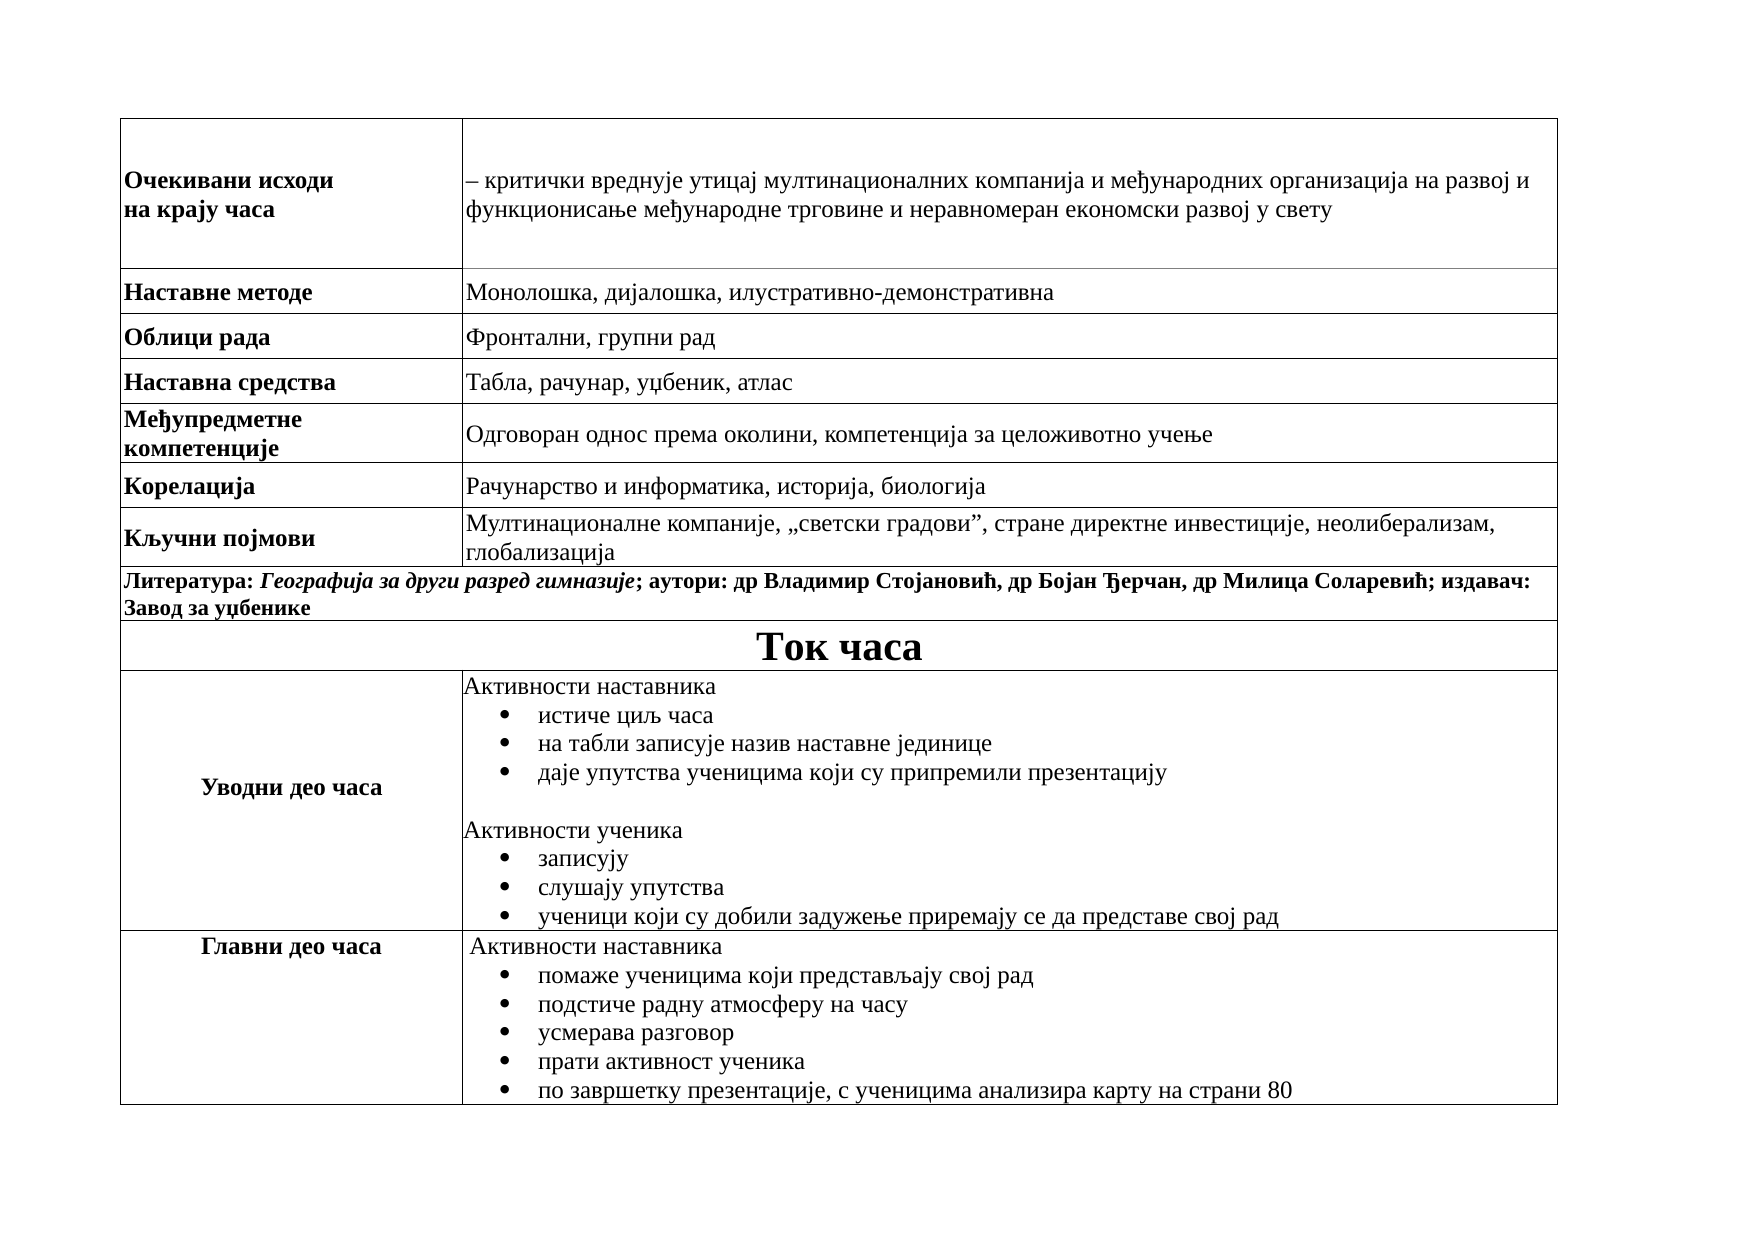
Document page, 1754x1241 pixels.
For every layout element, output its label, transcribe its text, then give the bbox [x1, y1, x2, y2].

table_cell Међупредметне компетенције [121, 404, 462, 462]
table_cell Корелација [121, 463, 462, 507]
table_cell Наставна средства [121, 359, 462, 403]
table_cell Одговоран однос према околини, компетенција за целоживотно учење [463, 404, 1557, 462]
table_cell Ток часа [121, 621, 1557, 669]
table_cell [463, 931, 1557, 1104]
table_cell Кључни појмови [121, 508, 462, 566]
table_cell Очекивани исходи на крају часа [121, 119, 462, 268]
table_cell Активности наставника истиче циљ часа на табли записује назив наставне јединице даје упутства ученицима који су припремили презентацију Активности ученика записују слушају упутства ученици који су добили задужење приремају се да представе свој рад [463, 671, 1557, 930]
table_cell Наставне методе [121, 269, 462, 313]
table_cell Монолошка, дијалошка, илустративно-демонстративна [463, 269, 1557, 313]
table_cell Фронтални, групни рад [463, 314, 1557, 358]
table_cell – критички вреднује утицај мултинационалних компанија и међународних организација на развој и функционисање међународне трговине и неравномеран економски развој у свету [463, 119, 1557, 268]
table_cell Главни део часа [121, 931, 462, 1104]
table_cell Табла, рачунар, уџбеник, атлас [463, 359, 1557, 403]
table_cell Рачунарство и информатика, историја, биологија [463, 463, 1557, 507]
table_cell Облици рада [121, 314, 462, 358]
table_cell Литература: Географија за други разред гимназије; аутори: др Владимир Стојановић, др Бојан Ђерчан, др Милица Соларевић; издавач: Завод за уџбенике [121, 567, 1557, 620]
table_cell Уводни део часа [121, 671, 462, 930]
table_cell Мултинационалне компаније, „светски градови”, стране директне инвестиције, неолиберализам, глобализација [463, 508, 1557, 566]
